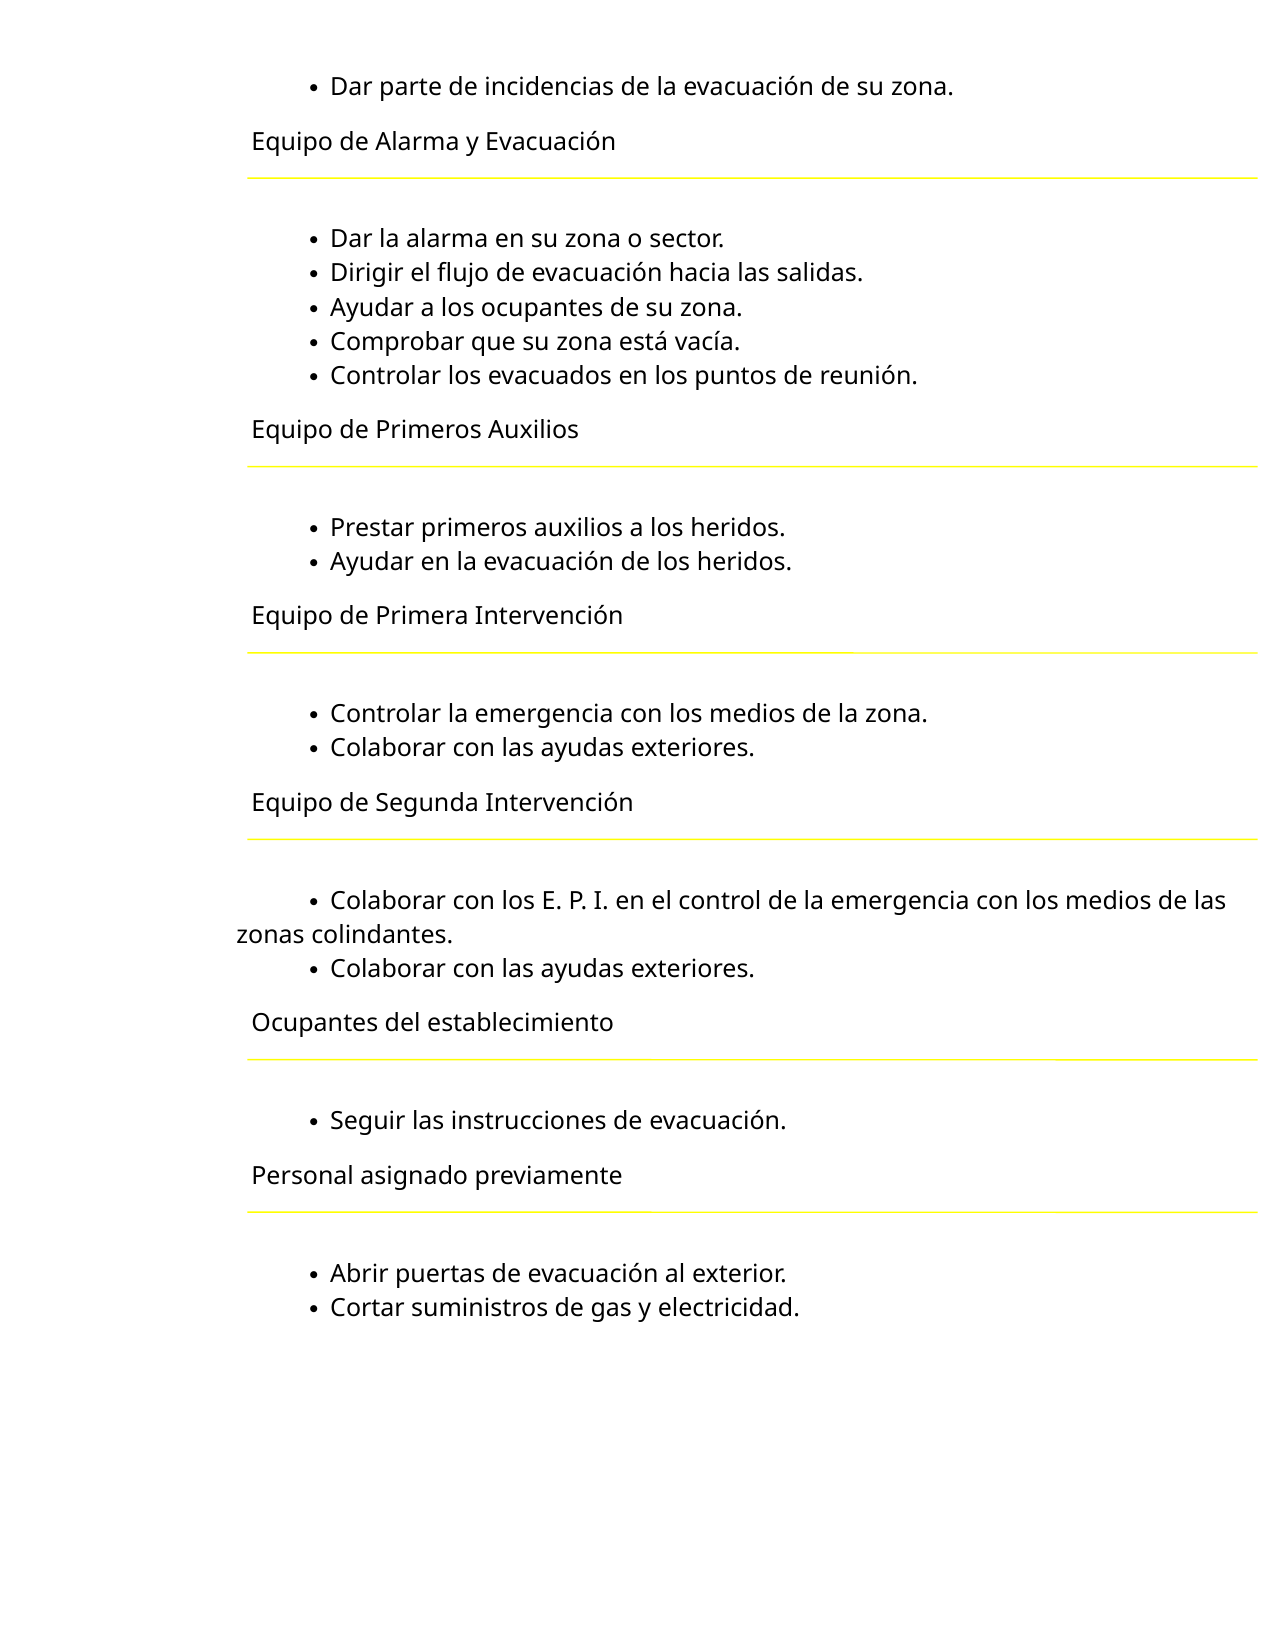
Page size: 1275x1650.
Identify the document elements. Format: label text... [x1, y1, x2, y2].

list Dar la alarma en su zona o sector. [236, 221, 1275, 255]
text Equipo de Segunda Intervención [177, 784, 1275, 818]
list Comprobar que su zona está vacía. [236, 323, 1275, 357]
list Seguir las instrucciones de evacuación. [236, 1103, 1275, 1137]
list Dirigir el flujo de evacuación hacia las salidas. [236, 255, 1275, 289]
text Ocupantes del establecimiento [177, 1005, 1275, 1039]
list Colaborar con las ayudas exteriores. [236, 950, 1275, 984]
text Personal asignado previamente [177, 1157, 1275, 1191]
text Equipo de Primeros Auxilios [177, 412, 1275, 446]
text Equipo de Primera Intervención [177, 598, 1275, 632]
list Ayudar en la evacuación de los heridos. [236, 544, 1275, 578]
list Ayudar a los ocupantes de su zona. [236, 289, 1275, 323]
list Colaborar con los E. P. I. en el control de la emergencia con los medios de las zonas colindantes. [236, 882, 1275, 950]
list Prestar primeros auxilios a los heridos. [236, 509, 1275, 544]
list Dar parte de incidencias de la evacuación de su zona. [236, 69, 1275, 103]
text Equipo de Alarma y Evacuación [177, 123, 1275, 157]
list Abrir puertas de evacuación al exterior. [236, 1255, 1275, 1289]
list Controlar los evacuados en los puntos de reunión. [236, 357, 1275, 391]
list Colaborar con las ayudas exteriores. [236, 730, 1275, 764]
list Cortar suministros de gas y electricidad. [236, 1289, 1275, 1323]
list Controlar la emergencia con los medios de la zona. [236, 696, 1275, 730]
